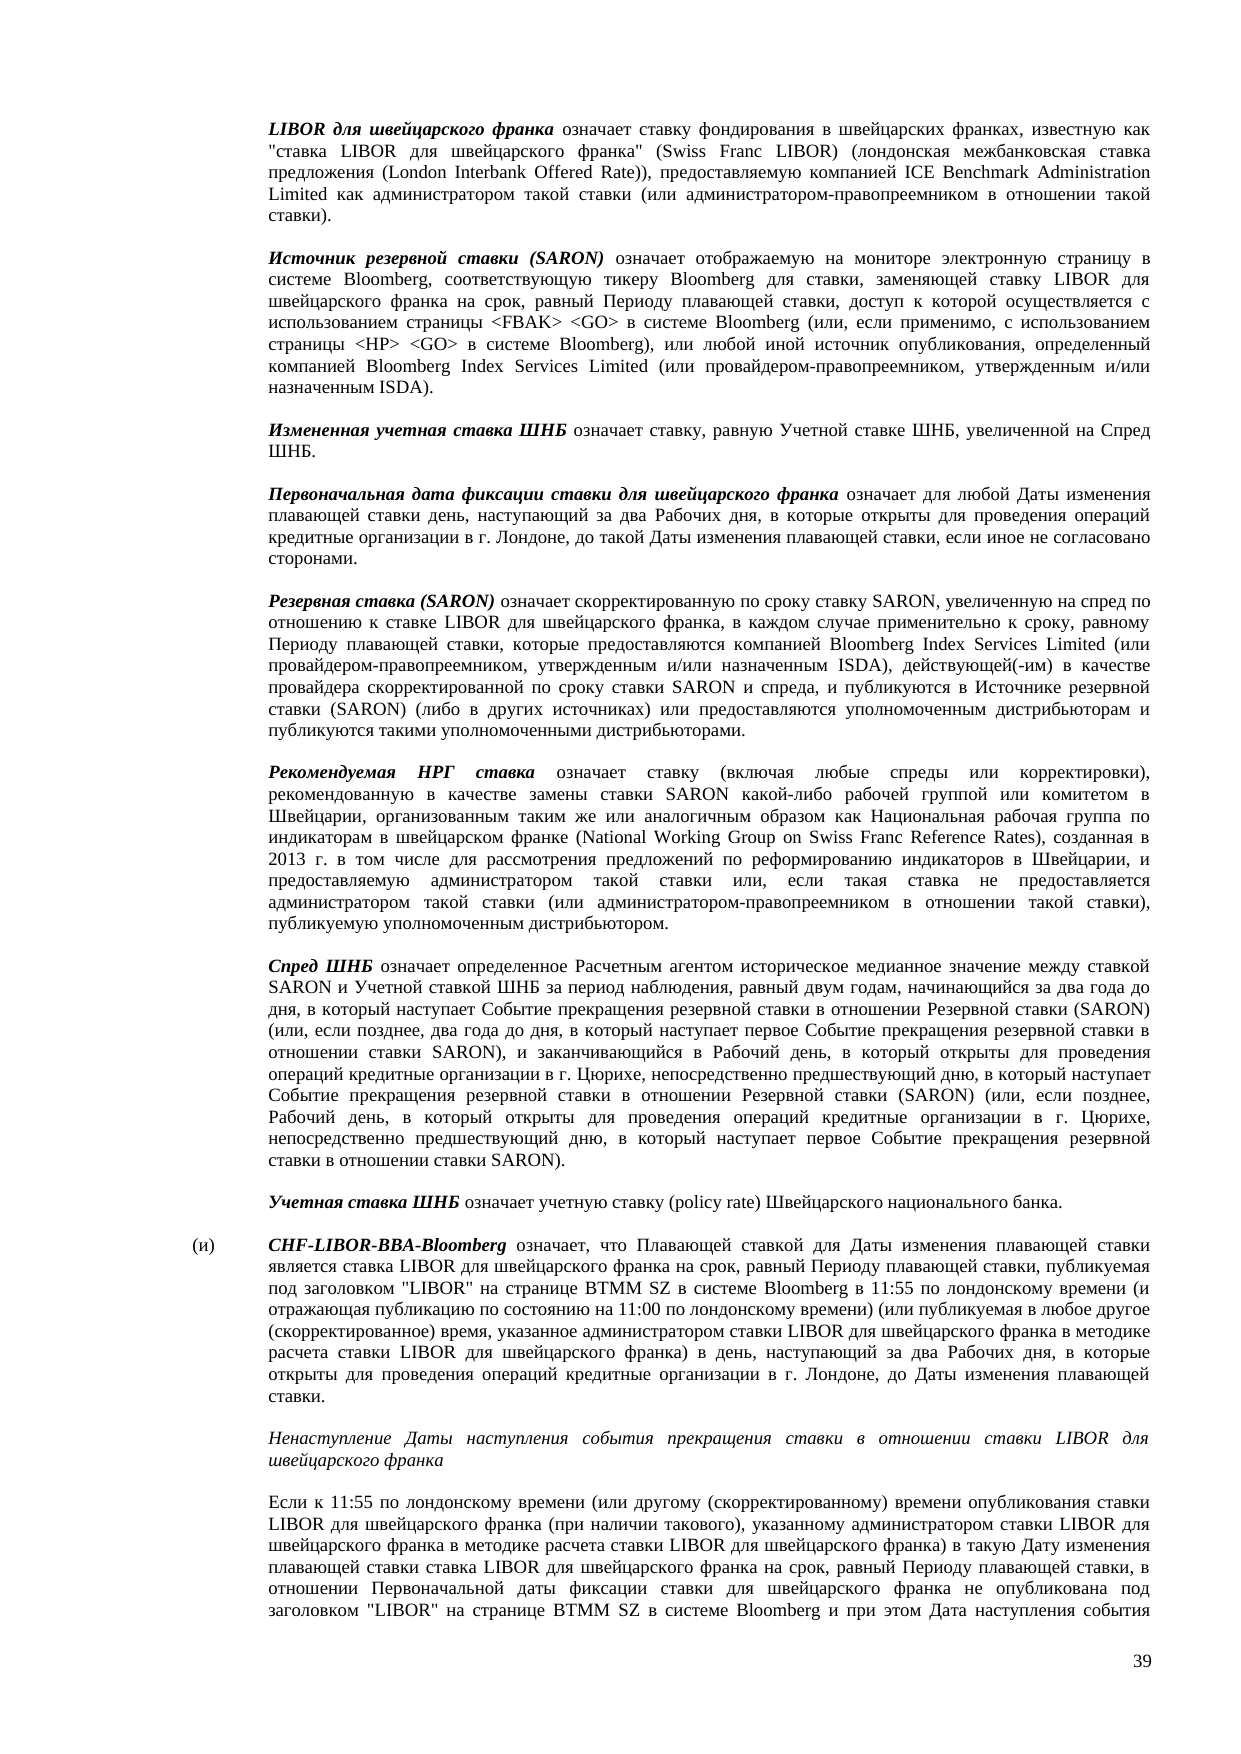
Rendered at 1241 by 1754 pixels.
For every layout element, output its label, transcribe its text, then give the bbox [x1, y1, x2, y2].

text Спред ШНБ означает определенное Расчетным агентом историческое медианное значение между ставкой SARON и Учетной ставкой ШНБ за период наблюдения, равный двум годам, начинающийся за два года до дня, в который наступает Событие прекращения резервной ставки в отношении Резервной ставки (SARON) (или, если позднее, два года до дня, в который наступает первое Событие прекращения резервной ставки в отношении ставки SARON), и заканчивающийся в Рабочий день, в который открыты для проведения операций кредитные организации в г. Цюрихе, непосредственно предшествующий дню, в который наступает Событие прекращения резервной ставки в отношении Резервной ставки (SARON) (или, если позднее, Рабочий день, в который открыты для проведения операций кредитные организации в г. Цюрихе, непосредственно предшествующий дню, в который наступает первое Событие прекращения резервной ставки в отношении ставки SARON). [268, 955, 1152, 1170]
text Измененная учетная ставка ШНБ означает ставку, равную Учетной ставке ШНБ, увеличенной на Спред ШНБ. [268, 418, 1152, 462]
text LIBOR для швейцарского франка означает ставку фондирования в швейцарских франках, известную как "ставка LIBOR для швейцарского франка" (Swiss Franc LIBOR) (лондонская межбанковская ставка предложения (London Interbank Offered Rate)), предоставляемую компанией ICE Benchmark Administration Limited как администратором такой ставки (или администратором-правопреемником в отношении такой ставки). [268, 118, 1152, 226]
text Источник резервной ставки (SARON) означает отображаемую на мониторе электронную страницу в системе Bloomberg, соответствующую тикеру Bloomberg для ставки, заменяющей ставку LIBOR для швейцарского франка на срок, равный Периоду плавающей ставки, доступ к которой осуществляется с использованием страницы <FBAK> <GO> в системе Bloomberg (или, если применимо, с использованием страницы <HP> <GO> в системе Bloomberg), или любой иной источник опубликования, определенный компанией Bloomberg Index Services Limited (или провайдером-правопреемником, утвержденным и/или назначенным ISDA). [268, 247, 1152, 398]
text Учетная ставка ШНБ означает учетную ставку (policy rate) Швейцарского национального банка. [268, 1191, 1152, 1213]
subtitle (и) CHF-LIBOR-BBA-Bloomberg означает, что Плавающей ставкой для Даты изменения плавающей ставки является ставка LIBOR для швейцарского франка на срок, равный Периоду плавающей ставки, публикуемая под заголовком "LIBOR" на странице BTMM SZ в системе Bloomberg в 11:55 по лондонскому времени (и отражающая публикацию по состоянию на 11:00 по лондонскому времени) (или публикуемая в любое другое (скорректированное) время, указанное администратором ставки LIBOR для швейцарского франка в методике расчета ставки LIBOR для швейцарского франка) в день, наступающий за два Рабочих дня, в которые открыты для проведения операций кредитные организации в г. Лондоне, до Даты изменения плавающей ставки. [192, 1233, 1152, 1406]
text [268, 1491, 1152, 1620]
text Первоначальная дата фиксации ставки для швейцарского франка означает для любой Даты изменения плавающей ставки день, наступающий за два Рабочих дня, в которые открыты для проведения операций кредитные организации в г. Лондоне, до такой Даты изменения плавающей ставки, если иное не согласовано сторонами. [268, 482, 1152, 569]
text Ненаступление Даты наступления события прекращения ставки в отношении ставки LIBOR для швейцарского франка [268, 1427, 1152, 1470]
text Рекомендуемая НРГ ставка означает ставку (включая любые спреды или корректировки), рекомендованную в качестве замены ставки SARON какой-либо рабочей группой или комитетом в Швейцарии, организованным таким же или аналогичным образом как Национальная рабочая группа по индикаторам в швейцарском франке (National Working Group on Swiss Franc Reference Rates), созданная в 2013 г. в том числе для рассмотрения предложений по реформированию индикаторов в Швейцарии, и предоставляемую администратором такой ставки или, если такая ставка не предоставляется администратором такой ставки (или администратором-правопреемником в отношении такой ставки), публикуемую уполномоченным дистрибьютором. [268, 761, 1152, 934]
text Резервная ставка (SARON) означает скорректированную по сроку ставку SARON, увеличенную на спред по отношению к ставке LIBOR для швейцарского франка, в каждом случае применительно к сроку, равному Периоду плавающей ставки, которые предоставляются компанией Bloomberg Index Services Limited (или провайдером-правопреемником, утвержденным и/или назначенным ISDA), действующей(-им) в качестве провайдера скорректированной по сроку ставки SARON и спреда, и публикуются в Источнике резервной ставки (SARON) (либо в других источниках) или предоставляются уполномоченным дистрибьюторам и публикуются такими уполномоченными дистрибьюторами. [268, 589, 1152, 741]
